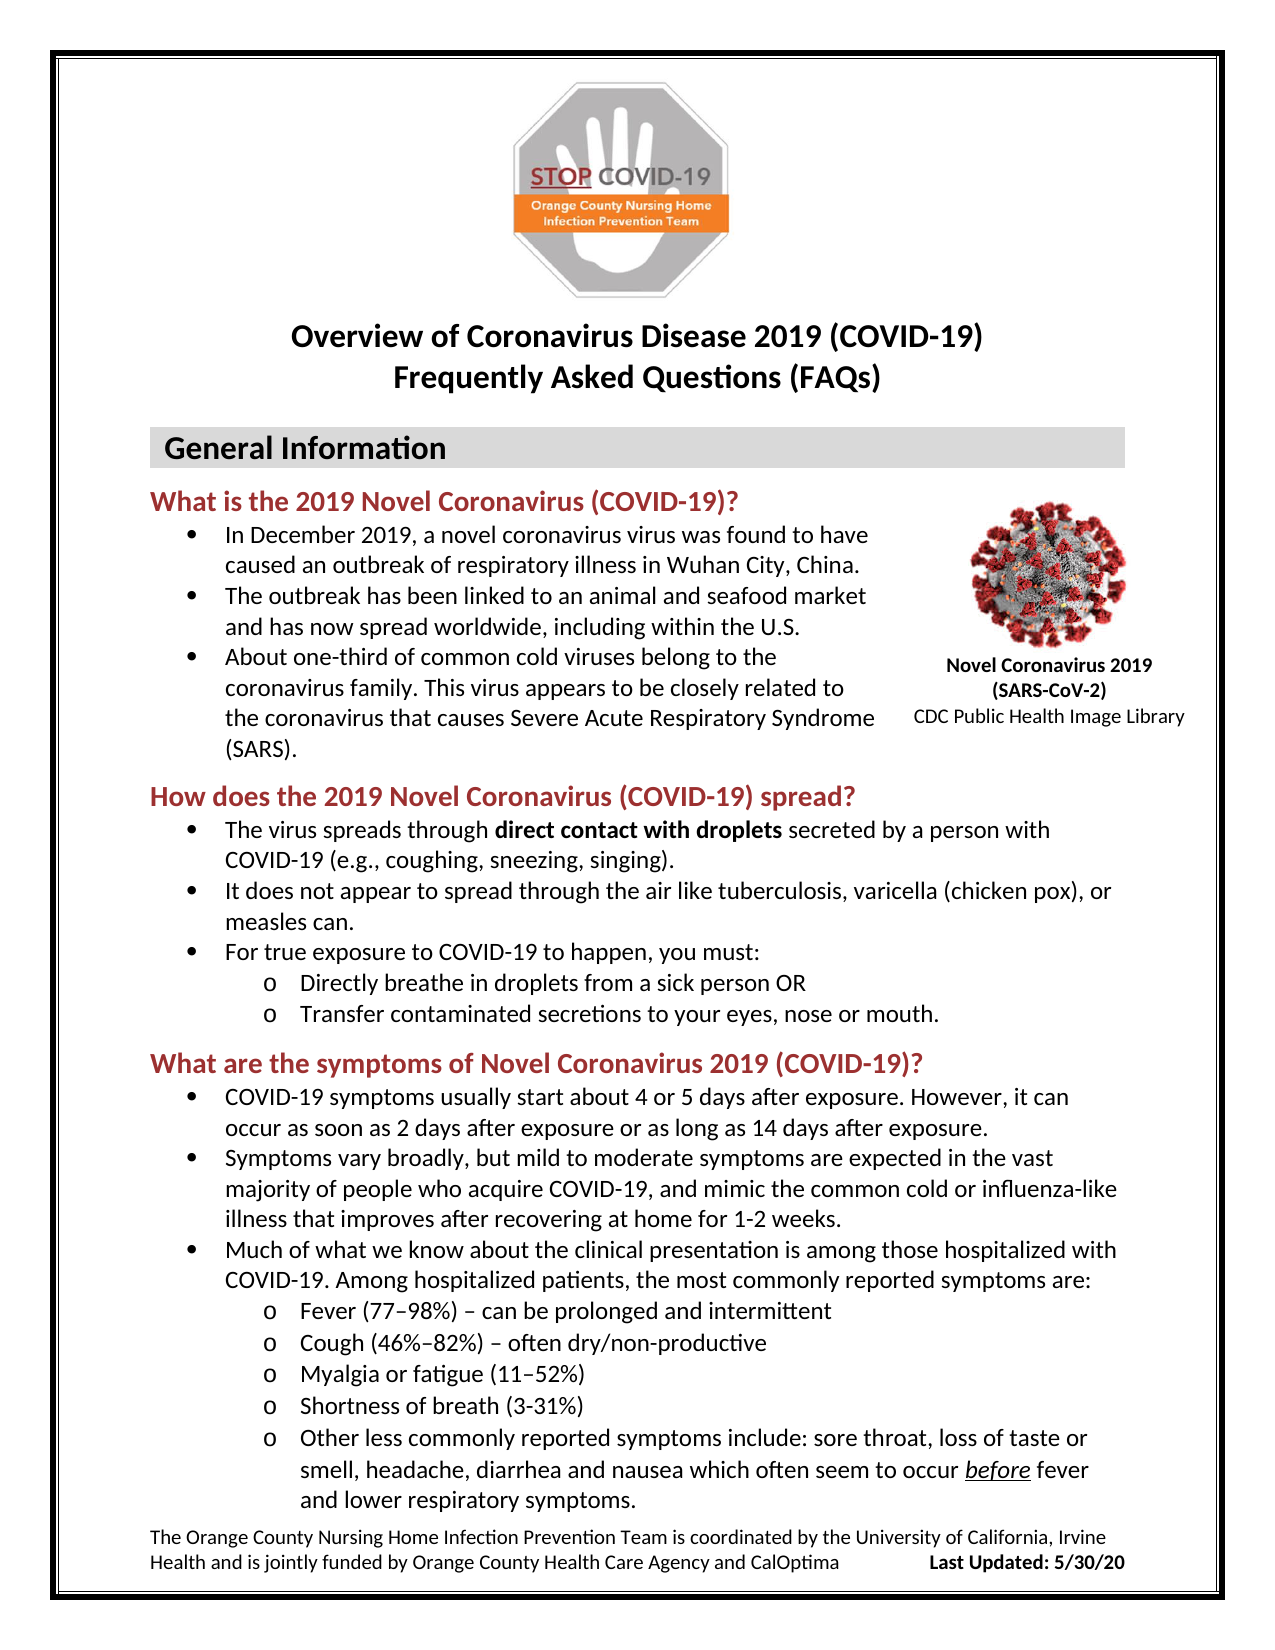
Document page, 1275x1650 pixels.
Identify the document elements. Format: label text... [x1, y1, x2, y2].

text What is the 2019 Novel Coronavirus (COVID-19)? [150, 483, 1125, 519]
picture [491, 78, 757, 305]
list The virus spreads through direct contact with droplets secreted by a person with COVID-19 (e.g., coughing, sneezing, singing). [187, 814, 1125, 875]
list Cough (46%–82%) – often dry/non-productive [262, 1327, 1125, 1358]
list Other less commonly reported symptoms include: sore throat, loss of taste or smell, headache, diarrhea and nausea which often seem to occur before fever and lower respiratory symptoms. [262, 1422, 1125, 1515]
list Myalgia or fatigue (11–52%) [262, 1358, 1125, 1390]
text How does the 2019 Novel Coronavirus (COVID-19) spread? [150, 778, 1125, 814]
picture [968, 500, 1131, 653]
list Symptoms vary broadly, but mild to moderate symptoms are expected in the vast majority of people who acquire COVID-19, and mimic the common cold or influenza-like illness that improves after recovering at home for 1-2 weeks. [187, 1142, 1125, 1234]
list For true exposure to COVID-19 to happen, you must: [187, 936, 1125, 967]
list Shortness of breath (3-31%) [262, 1390, 1125, 1422]
list COVID-19 symptoms usually start about 4 or 5 days after exposure. However, it can occur as soon as 2 days after exposure or as long as 14 days after exposure. [187, 1081, 1125, 1142]
list It does not appear to spread through the air like tuberculosis, varicella (chicken pox), or measles can. [187, 875, 1125, 936]
text Overview of Coronavirus Disease 2019 (COVID-19) [150, 315, 1125, 356]
list In December 2019, a novel coronavirus virus was found to have caused an outbreak of respiratory illness in Wuhan City, China. [187, 519, 896, 580]
text What are the symptoms of Novel Coronavirus 2019 (COVID-19)? [150, 1046, 1125, 1081]
list The outbreak has been linked to an animal and seafood market and has now spread worldwide, including within the U.S. [187, 580, 896, 641]
list Fever (77–98%) – can be prolonged and intermittent [262, 1295, 1125, 1327]
text Frequently Asked Questions (FAQs) [150, 356, 1125, 397]
list Directly breathe in droplets from a sick person OR [262, 967, 1125, 998]
list Much of what we know about the clinical presentation is among those hospitalized with COVID-19. Among hospitalized patients, the most commonly reported symptoms are: [187, 1234, 1125, 1295]
text General Information [150, 427, 1125, 468]
list About one-third of common cold viruses belong to the coronavirus family. This virus appears to be closely related to the coronavirus that causes Severe Acute Respiratory Syndrome (SARS). [187, 641, 1125, 763]
list Transfer contaminated secretions to your eyes, nose or mouth. [262, 998, 1125, 1030]
